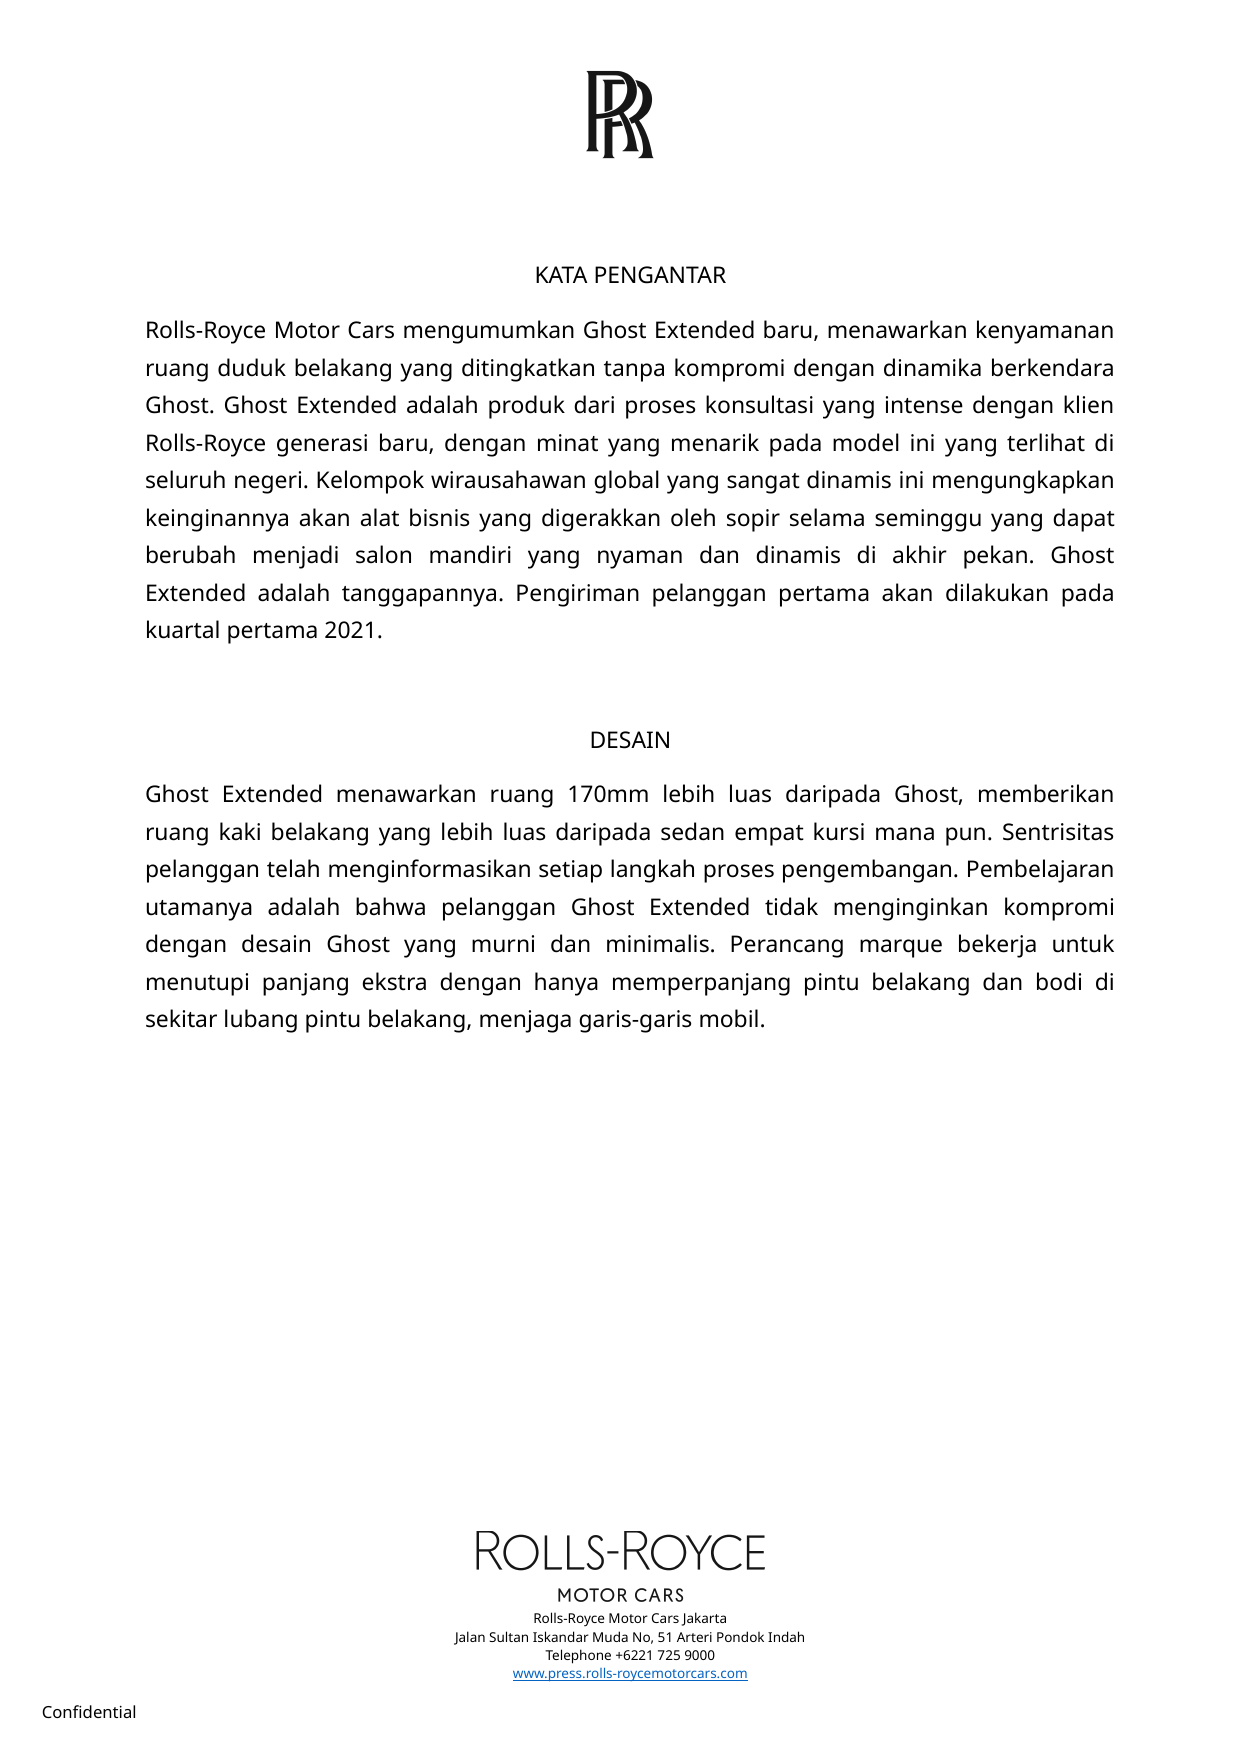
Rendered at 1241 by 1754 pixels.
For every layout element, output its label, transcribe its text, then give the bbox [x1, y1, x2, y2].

text KATA PENGANTAR [145, 254, 1116, 291]
text Ghost Extended menawarkan ruang 170mm lebih luas daripada Ghost, memberikan ruang kaki belakang yang lebih luas daripada sedan empat kursi mana pun. Sentrisitas pelanggan telah menginformasikan setiap langkah proses pengembangan. Pembelajaran utamanya adalah bahwa pelanggan Ghost Extended tidak menginginkan kompromi dengan desain Ghost yang murni dan minimalis. Perancang marque bekerja untuk menutupi panjang ekstra dengan hanya memperpanjang pintu belakang dan bodi di sekitar lubang pintu belakang, menjaga garis-garis mobil. [145, 773, 1116, 1035]
text Rolls-Royce Motor Cars mengumumkan Ghost Extended baru, menawarkan kenyamanan ruang duduk belakang yang ditingkatkan tanpa kompromi dengan dinamika berkendara Ghost. Ghost Extended adalah produk dari proses konsultasi yang intense dengan klien Rolls-Royce generasi baru, dengan minat yang menarik pada model ini yang terlihat di seluruh negeri. Kelompok wirausahawan global yang sangat dinamis ini mengungkapkan keinginannya akan alat bisnis yang digerakkan oleh sopir selama seminggu yang dapat berubah menjadi salon mandiri yang nyaman dan dinamis di akhir pekan. Ghost Extended adalah tanggapannya. Pengiriman pelanggan pertama akan dilakukan pada kuartal pertama 2021. [145, 309, 1116, 646]
picture [475, 1531, 765, 1603]
picture [586, 70, 654, 159]
text DESAIN [145, 718, 1116, 756]
